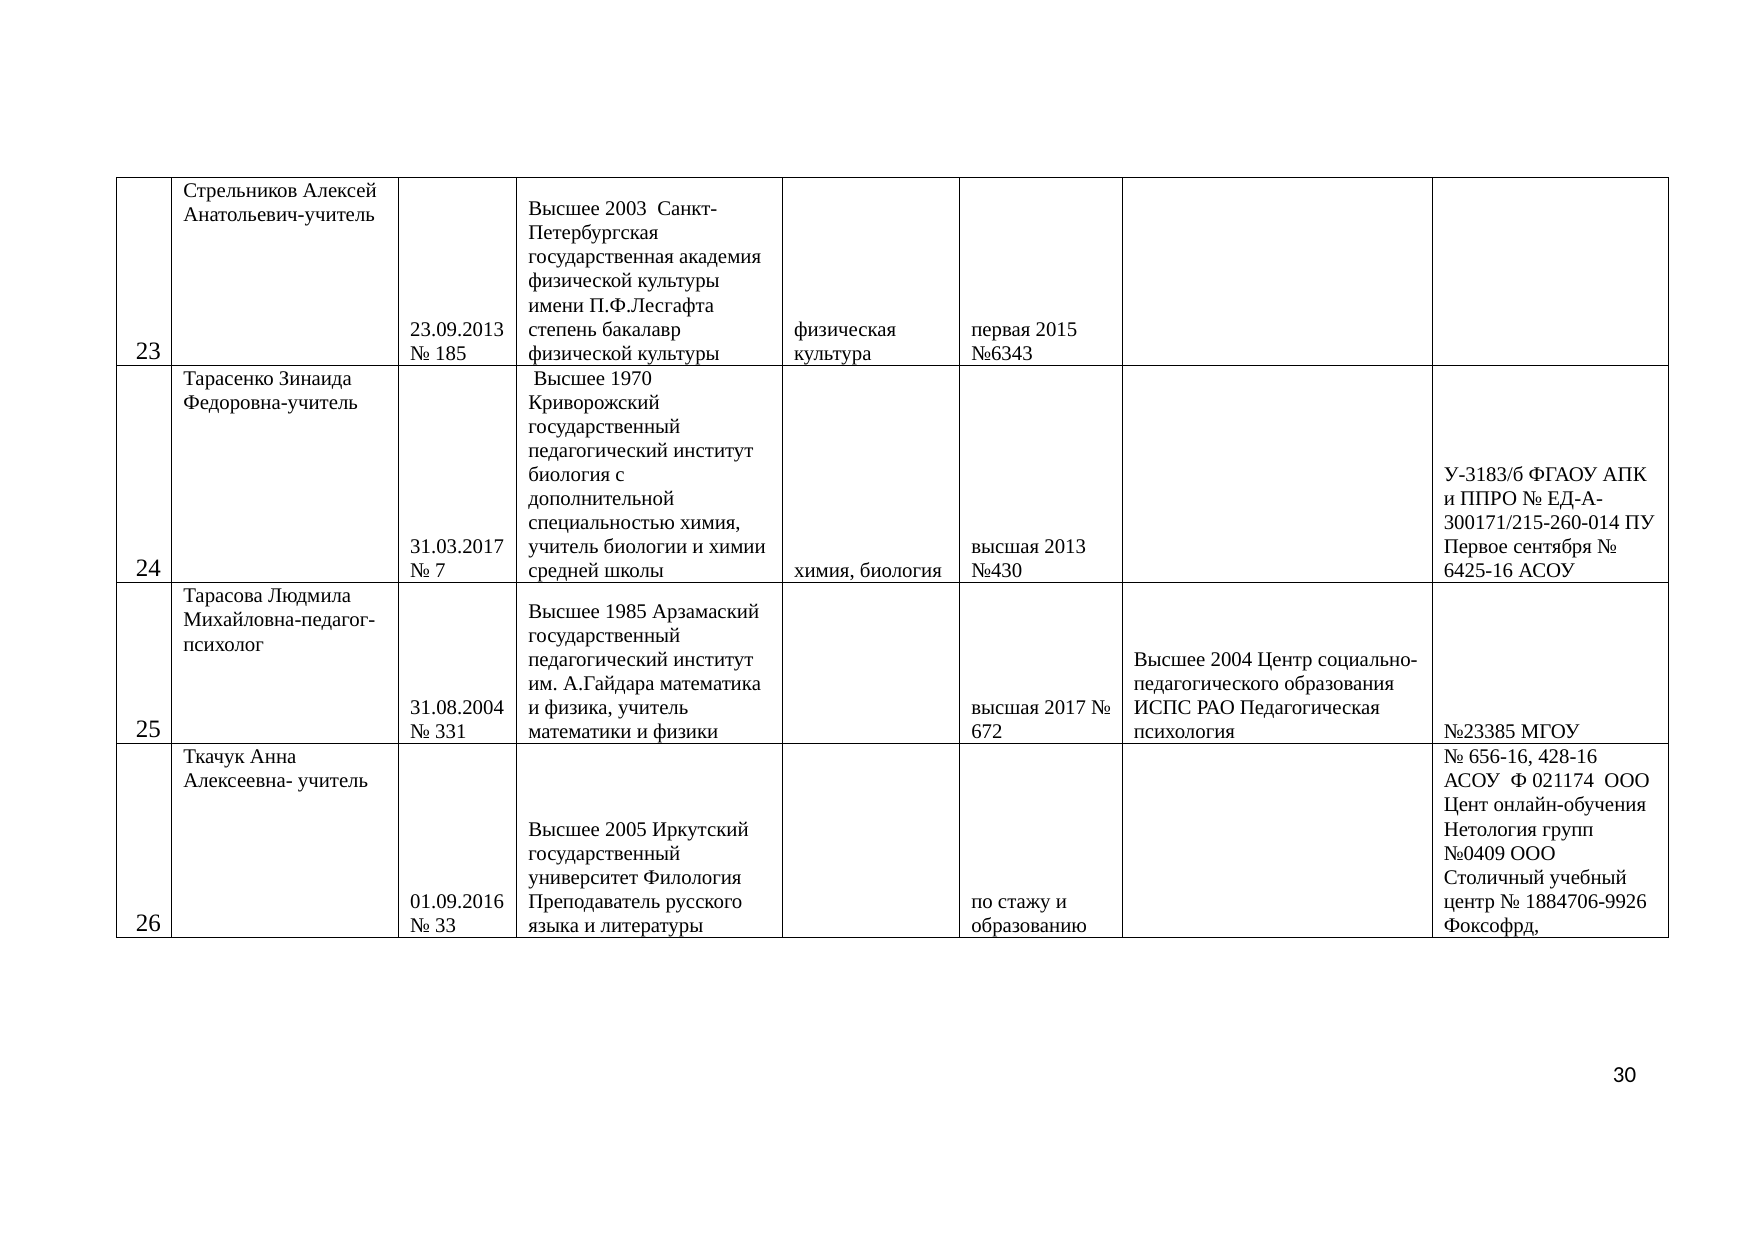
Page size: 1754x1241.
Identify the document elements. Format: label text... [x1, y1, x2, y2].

table_cell высшая 2013 №430 [960, 366, 1122, 582]
table_cell физическая культура [783, 178, 959, 365]
table_cell [783, 744, 959, 937]
table_cell 26 [117, 744, 171, 937]
table_cell 25 [117, 583, 171, 743]
table_cell Тарасова Людмила Михайловна-педагог-психолог [172, 583, 398, 743]
table_cell по стажу и образованию [960, 744, 1122, 937]
table_cell [1123, 366, 1432, 582]
table_cell №23385 МГОУ [1433, 583, 1668, 743]
table_cell Ткачук Анна Алексеевна- учитель [172, 744, 398, 937]
table_cell Высшее 2003 Санкт-Петербургская государственная академия физической культуры имени П.Ф.Лесгафта степень бакалавр физической культуры [517, 178, 782, 365]
table_cell 23 [117, 178, 171, 365]
table_cell 01.09.2016 № 33 [399, 744, 516, 937]
table_cell Высшее 2004 Центр социально-педагогического образования ИСПС РАО Педагогическая психология [1123, 583, 1432, 743]
table_cell № 656-16, 428-16 АСОУ Ф 021174 ООО Цент онлайн-обучения Нетология групп №0409 ООО Столичный учебный центр № 1884706-9926 Фоксофрд, [1433, 744, 1668, 937]
table_cell химия, биология [783, 366, 959, 582]
table_cell 23.09.2013 № 185 [399, 178, 516, 365]
table_cell У-3183/б ФГАОУ АПК и ППРО № ЕД-А-300171/215-260-014 ПУ Первое сентября № 6425-16 АСОУ [1433, 366, 1668, 582]
table_cell [1123, 178, 1432, 365]
table_cell Стрельников Алексей Анатольевич-учитель [172, 178, 398, 365]
table_cell [783, 583, 959, 743]
table_cell высшая 2017 № 672 [960, 583, 1122, 743]
table_cell Высшее 1970 Криворожский государственный педагогический институт биология с дополнительной специальностью химия, учитель биологии и химии средней школы [517, 366, 782, 582]
table_cell первая 2015 №6343 [960, 178, 1122, 365]
table_cell 24 [117, 366, 171, 582]
table_cell 31.03.2017 № 7 [399, 366, 516, 582]
table_cell Тарасенко Зинаида Федоровна-учитель [172, 366, 398, 582]
table_cell [1433, 178, 1668, 365]
table_cell [1123, 744, 1432, 937]
table_cell Высшее 1985 Арзамаский государственный педагогический институт им. А.Гайдара математика и физика, учитель математики и физики [517, 583, 782, 743]
table_cell 31.08.2004 № 331 [399, 583, 516, 743]
table_cell Высшее 2005 Иркутский государственный университет Филология Преподаватель русского языка и литературы [517, 744, 782, 937]
